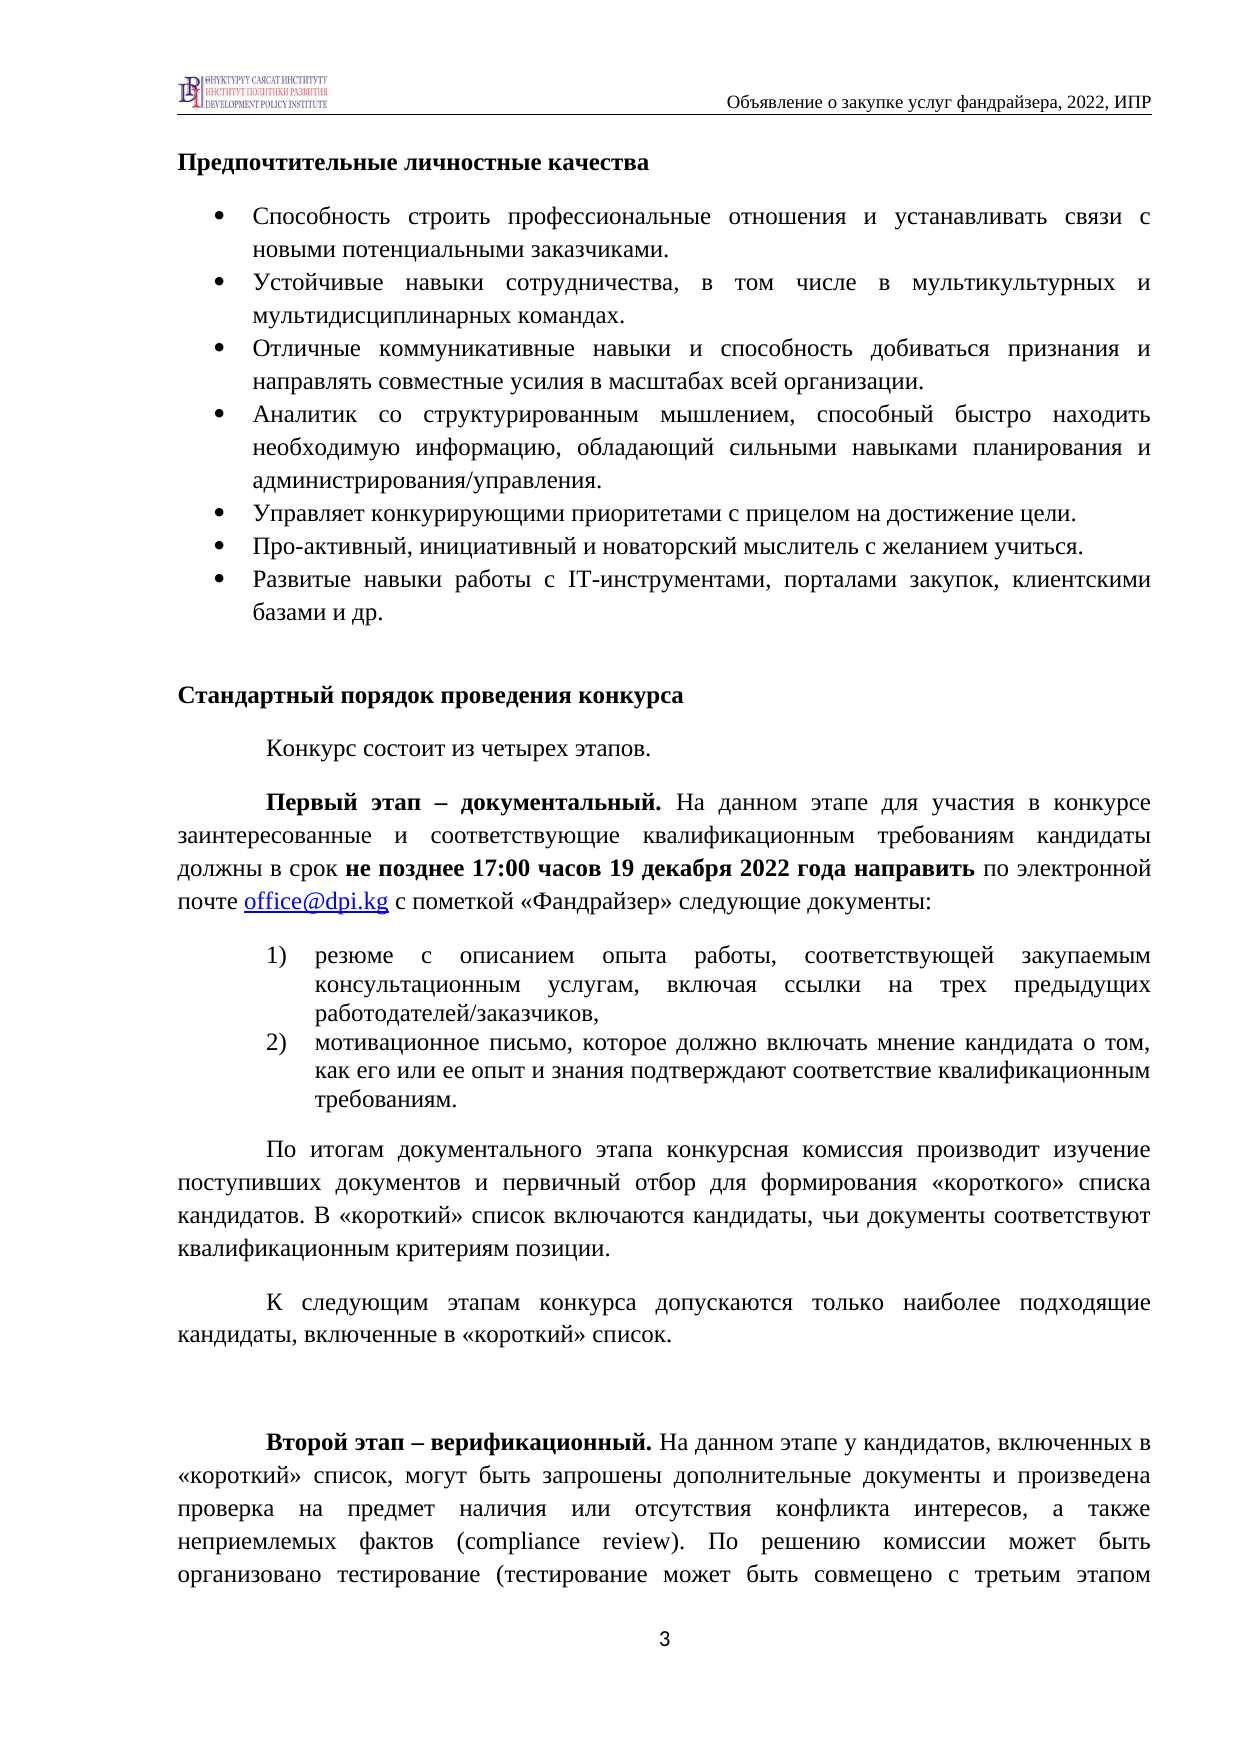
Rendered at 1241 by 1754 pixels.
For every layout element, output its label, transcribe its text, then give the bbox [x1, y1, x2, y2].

list мотивационное письмо, которое должно включать мнение кандидата о том, как его или ее опыт и знания подтверждают соответствие квалификационным требованиям. [266, 1027, 1152, 1113]
list Управляет конкурирующими приоритетами с прицелом на достижение цели. [215, 498, 1152, 527]
list Устойчивые навыки сотрудничества, в том числе в мультикультурных и мультидисциплинарных командах. [215, 267, 1152, 329]
list Аналитик со структурированным мышлением, способный быстро находить необходимую информацию, обладающий сильными навыками планирования и администрирования/управления. [215, 399, 1152, 494]
list Способность строить профессиональные отношения и устанавливать связи с новыми потенциальными заказчиками. [215, 201, 1152, 263]
list Отличные коммуникативные навыки и способность добиваться признания и направлять совместные усилия в масштабах всей организации. [215, 333, 1152, 395]
list резюме с описанием опыта работы, соответствующей закупаемым консультационным услугам, включая ссылки на трех предыдущих работодателей/заказчиков, [266, 940, 1152, 1027]
picture [177, 73, 331, 109]
text К следующим этапам конкурса допускаются только наиболее подходящие кандидаты, включенные в «короткий» список. [177, 1287, 1152, 1348]
text По итогам документального этапа конкурсная комиссия производит изучение поступивших документов и первичный отбор для формирования «короткого» списка кандидатов. В «короткий» список включаются кандидаты, чьи документы соответствуют квалификационным критериям позиции. [177, 1134, 1152, 1261]
text Конкурс состоит из четырех этапов. [177, 733, 1152, 762]
list Развитые навыки работы с IT-инструментами, порталами закупок, клиентскими базами и др. [215, 564, 1152, 626]
text Предпочтительные личностные качества [177, 147, 1152, 176]
text Первый этап – документальный. На данном этапе для участия в конкурсе заинтересованные и соответствующие квалификационным требованиям кандидаты должны в срок не позднее 17:00 часов 19 декабря 2022 года направить по электронной почте office@dpi.kg с пометкой «Фандрайзер» следующие документы: [177, 787, 1152, 915]
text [177, 1427, 1152, 1588]
list Про-активный, инициативный и новаторский мыслитель с желанием учиться. [215, 531, 1152, 560]
text Стандартный порядок проведения конкурса [177, 680, 1152, 708]
